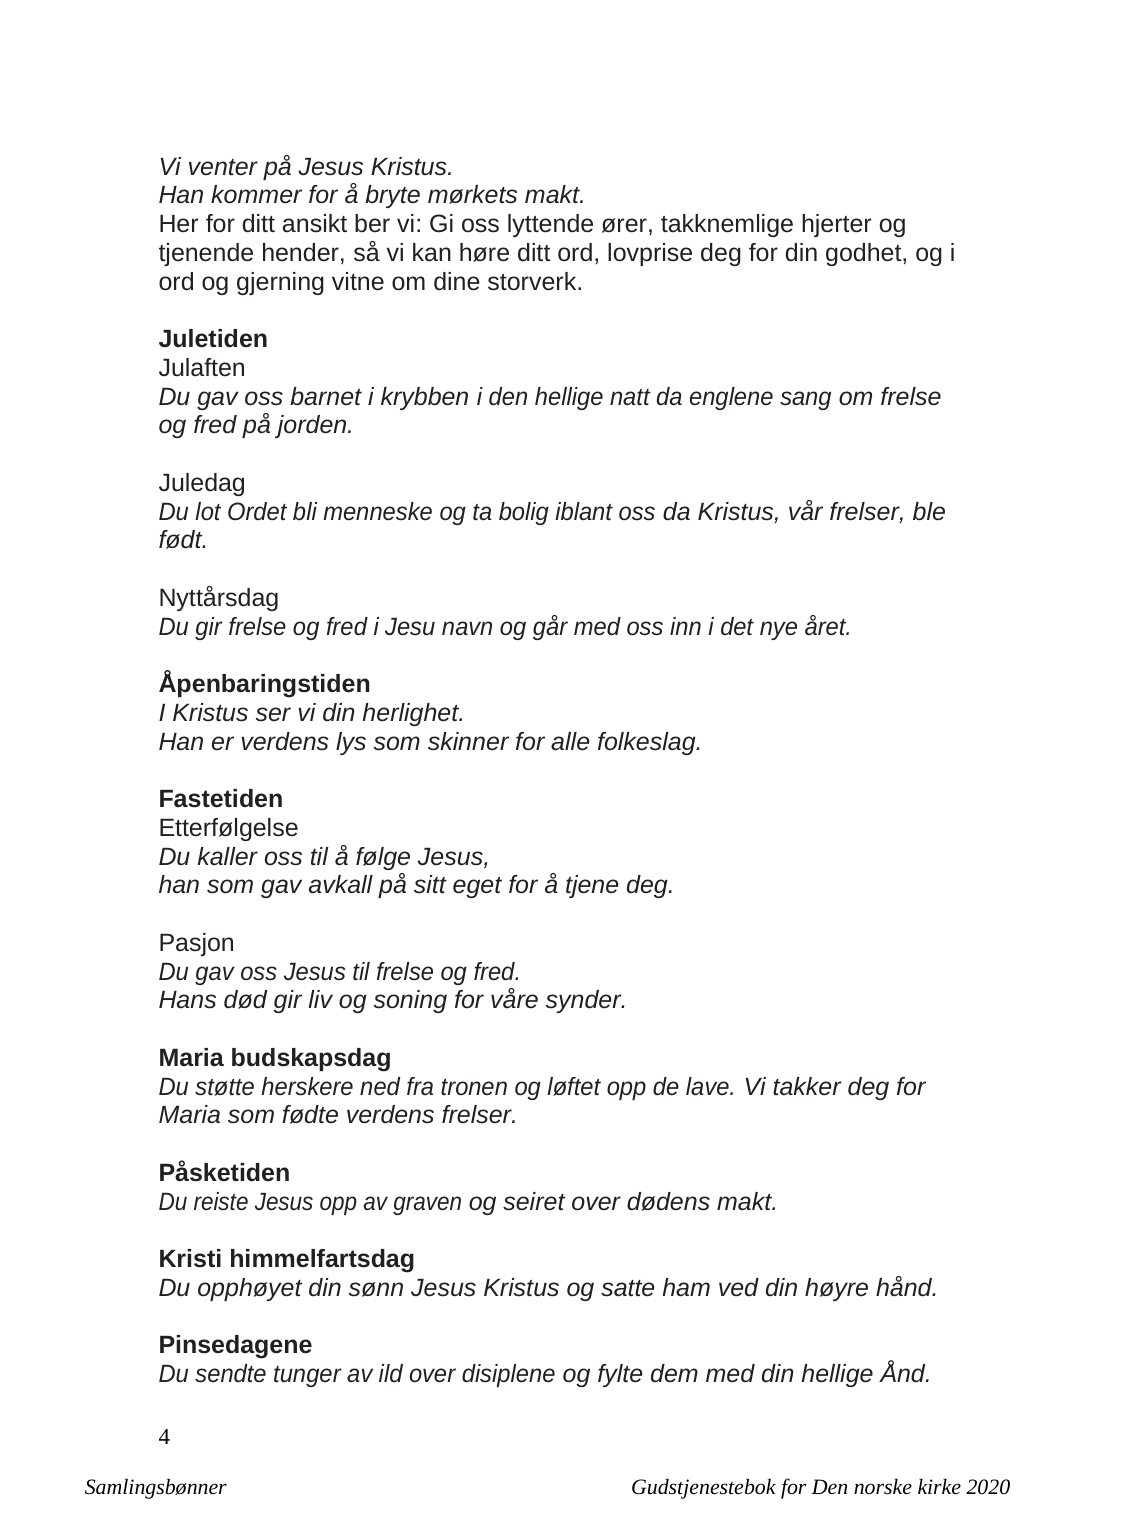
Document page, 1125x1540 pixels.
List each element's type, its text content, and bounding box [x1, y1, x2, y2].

text Han er verdens lys som skinner for alle folkeslag. [158, 727, 969, 756]
subtitle Åpenbaringstiden [158, 669, 969, 698]
text Du lot Ordet bli menneske og ta bolig iblant oss da Kristus, vår frelser, ble født. [158, 497, 969, 554]
text Pasjon [158, 928, 969, 957]
text Vi venter på Jesus Kristus. [158, 152, 969, 181]
text Nyttårsdag [158, 583, 969, 612]
text Hans død gir liv og soning for våre synder. [158, 986, 969, 1014]
subtitle Pinsedagene [158, 1331, 969, 1359]
subtitle Fastetiden [158, 784, 969, 813]
text Du støtte herskere ned fra tronen og løftet opp de lave. Vi takker deg for Maria som fødte verdens frelser. [158, 1072, 969, 1129]
subtitle Juletiden [158, 324, 969, 353]
text Etterfølgelse [158, 813, 969, 842]
text han som gav avkall på sitt eget for å tjene deg. [158, 871, 969, 899]
text Du gav oss Jesus til frelse og fred. [158, 957, 969, 986]
text Du reiste Jesus opp av graven og seiret over dødens makt. [158, 1187, 969, 1216]
text Du opphøyet din sønn Jesus Kristus og satte ham ved din høyre hånd. [158, 1273, 969, 1302]
subtitle Kristi himmelfartsdag [158, 1244, 969, 1273]
text Du kaller oss til å følge Jesus, [158, 842, 969, 871]
text Han kommer for å bryte mørkets makt. [158, 181, 969, 209]
subtitle Maria budskapsdag [158, 1043, 969, 1072]
text Her for ditt ansikt ber vi: Gi oss lyttende ører, takknemlige hjerter og tjenende hender, så vi kan høre ditt ord, lovprise deg for din godhet, og i ord og gjerning vitne om dine storverk. [158, 209, 969, 296]
text Du gav oss barnet i krybben i den hellige natt da englene sang om frelse og fred på jorden. [158, 382, 969, 439]
subtitle Påsketiden [158, 1158, 969, 1187]
text I Kristus ser vi din herlighet. [158, 698, 969, 727]
text Du gir frelse og fred i Jesu navn og går med oss inn i det nye året. [158, 612, 969, 641]
text Julaften [158, 353, 969, 382]
text Juledag [158, 468, 969, 497]
text Du sendte tunger av ild over disiplene og fylte dem med din hellige Ånd. [158, 1359, 969, 1388]
